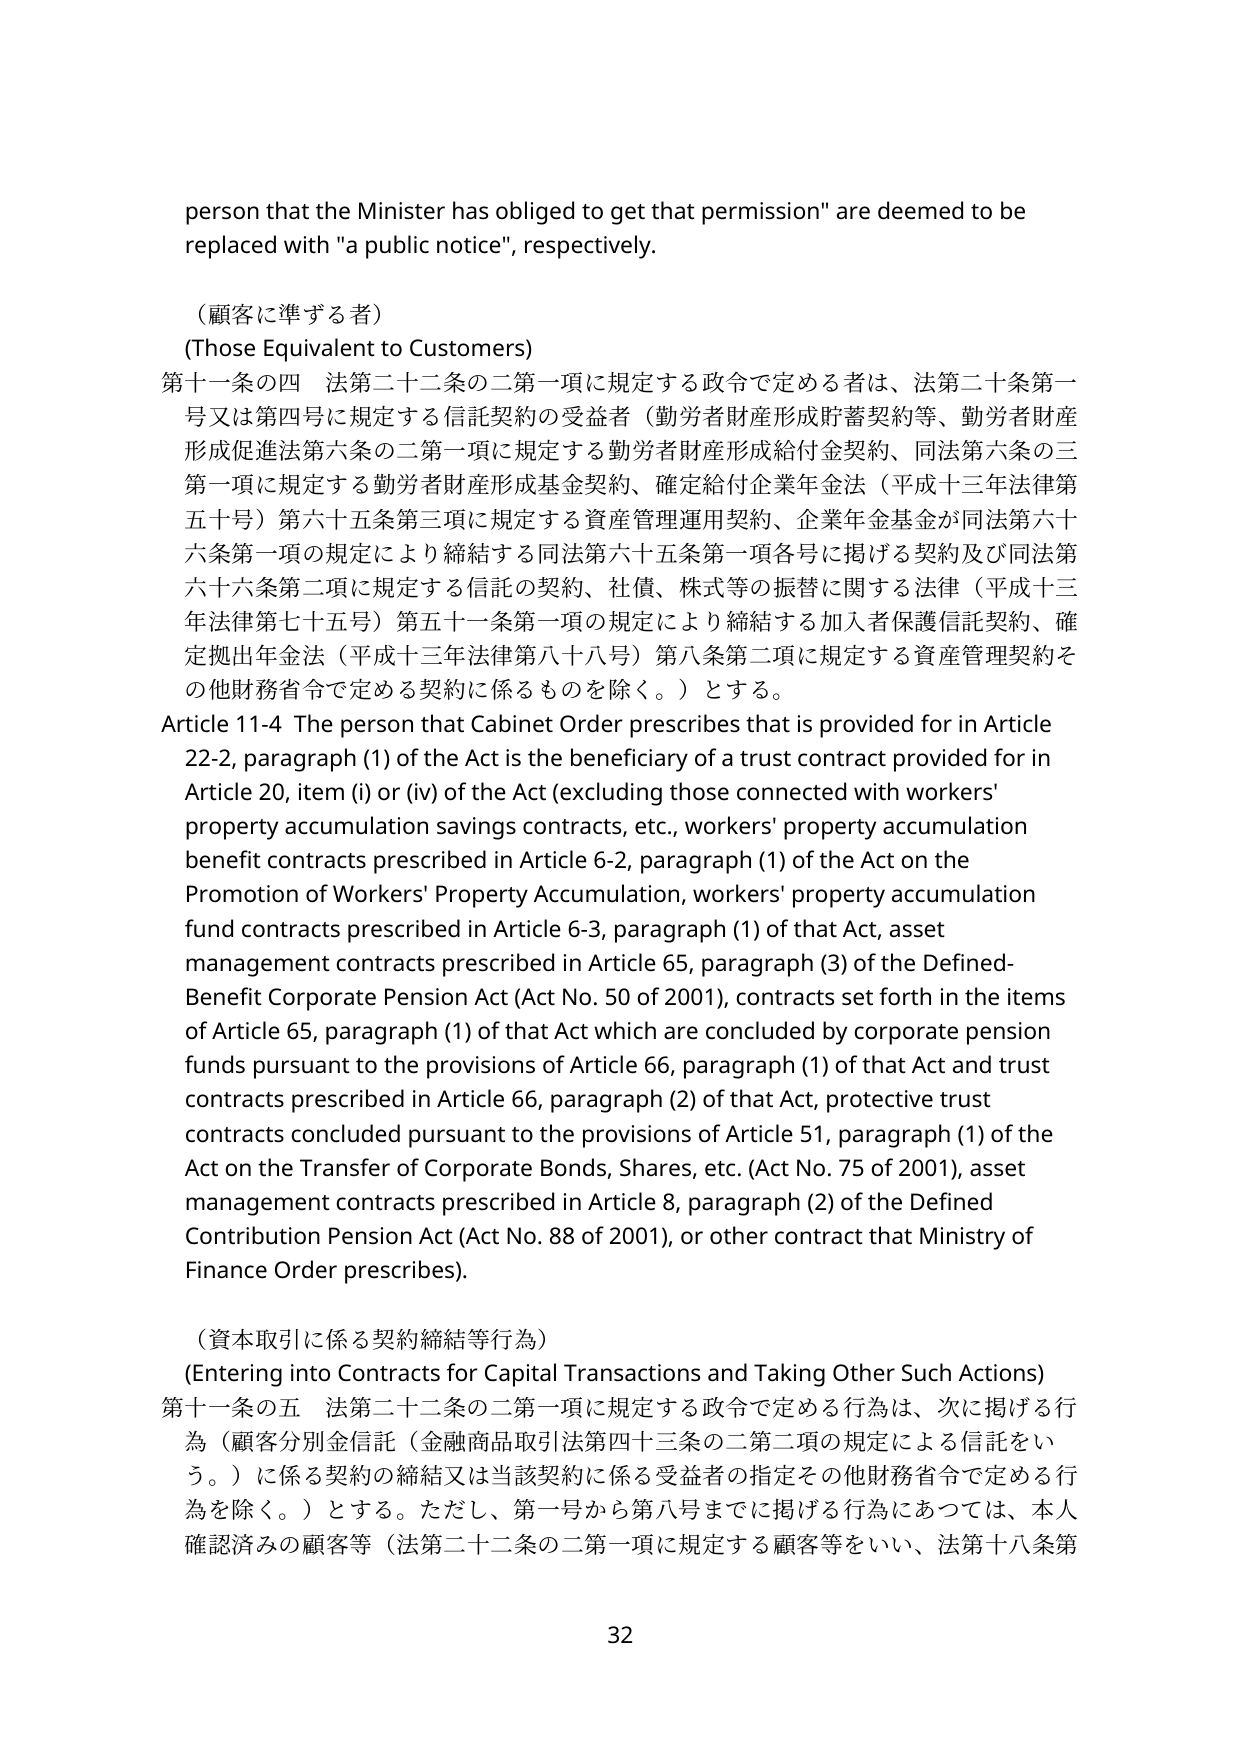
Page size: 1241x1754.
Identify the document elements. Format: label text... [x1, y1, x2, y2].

text 第十一条の四 法第二十二条の二第一項に規定する政令で定める者は、法第二十条第一号又は第四号に規定する信託契約の受益者（勤労者財産形成貯蓄契約等、勤労者財産形成促進法第六条の二第一項に規定する勤労者財産形成給付金契約、同法第六条の三第一項に規定する勤労者財産形成基金契約、確定給付企業年金法（平成十三年法律第五十号）第六十五条第三項に規定する資産管理運用契約、企業年金基金が同法第六十六条第一項の規定により締結する同法第六十五条第一項各号に掲げる契約及び同法第六十六条第二項に規定する信託の契約、社債、株式等の振替に関する法律（平成十三年法律第七十五号）第五十一条第一項の規定により締結する加入者保護信託契約、確定拠出年金法（平成十三年法律第八十八号）第八条第二項に規定する資産管理契約その他財務省令で定める契約に係るものを除く。）とする。 [161, 364, 1079, 706]
text （資本取引に係る契約締結等行為） [184, 1321, 1079, 1355]
text (Entering into Contracts for Capital Transactions and Taking Other Such Actions) [184, 1355, 1079, 1389]
text Article 11-4 The person that Cabinet Order prescribes that is provided for in Article 22-2, paragraph (1) of the Act is the beneficiary of a trust contract provided for in Article 20, item (i) or (iv) of the Act (excluding those connected with workers' property accumulation savings contracts, etc., workers' property accumulation benefit contracts prescribed in Article 6-2, paragraph (1) of the Act on the Promotion of Workers' Property Accumulation, workers' property accumulation fund contracts prescribed in Article 6-3, paragraph (1) of that Act, asset management contracts prescribed in Article 65, paragraph (3) of the Defined-Benefit Corporate Pension Act (Act No. 50 of 2001), contracts set forth in the items of Article 65, paragraph (1) of that Act which are concluded by corporate pension funds pursuant to the provisions of Article 66, paragraph (1) of that Act and trust contracts prescribed in Article 66, paragraph (2) of that Act, protective trust contracts concluded pursuant to the provisions of Article 51, paragraph (1) of the Act on the Transfer of Corporate Bonds, Shares, etc. (Act No. 75 of 2001), asset management contracts prescribed in Article 8, paragraph (2) of the Defined Contribution Pension Act (Act No. 88 of 2001), or other contract that Ministry of Finance Order prescribes). [161, 706, 1079, 1287]
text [161, 1389, 1079, 1560]
text (Those Equivalent to Customers) [184, 330, 1079, 364]
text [161, 194, 1079, 262]
text （顧客に準ずる者） [184, 296, 1079, 330]
